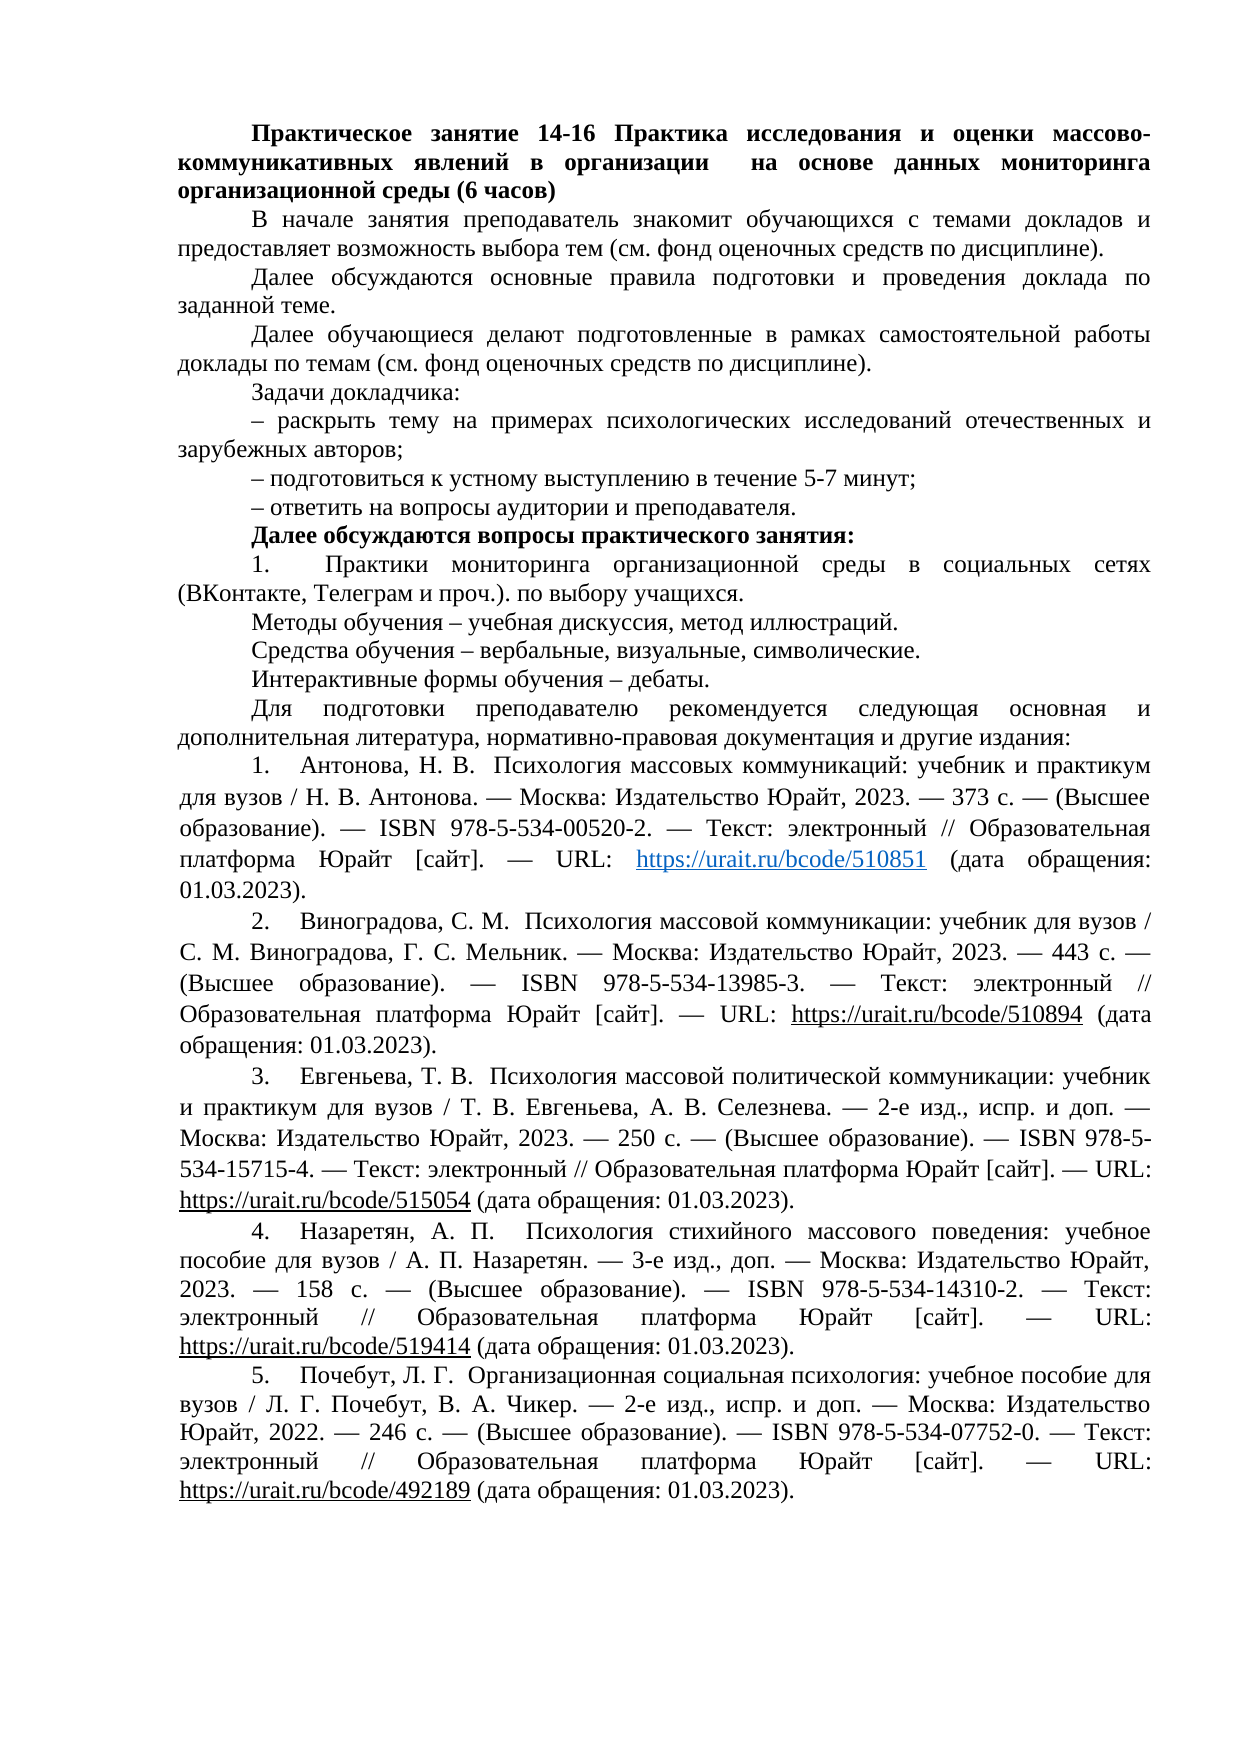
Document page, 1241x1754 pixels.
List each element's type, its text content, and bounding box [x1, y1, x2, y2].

text Далее обсуждаются вопросы практического занятия: [177, 521, 1152, 549]
list Евгеньева, Т. В. Психология массовой политической коммуникации: учебник и практикум для вузов / Т. В. Евгеньева, А. В. Селезнева. — 2-е изд., испр. и доп. — Москва: Издательство Юрайт, 2023. — 250 с. — (Высшее образование). — ISBN 978-5-534-15715-4. — Текст: электронный // Образовательная платформа Юрайт [сайт]. — URL: https://urait.ru/bcode/515054 (дата обращения: 01.03.2023). [179, 1061, 1152, 1214]
text Интерактивные формы обучения – дебаты. [177, 664, 1152, 693]
list Почебут, Л. Г. Организационная социальная психология: учебное пособие для вузов / Л. Г. Почебут, В. А. Чикер. — 2-е изд., испр. и доп. — Москва: Издательство Юрайт, 2022. — 246 с. — (Высшее образование). — ISBN 978-5-534-07752-0. — Текст: электронный // Образовательная платформа Юрайт [сайт]. — URL: https://urait.ru/bcode/492189 (дата обращения: 01.03.2023). [179, 1360, 1152, 1504]
list Виноградова, С. М. Психология массовой коммуникации: учебник для вузов / С. М. Виноградова, Г. С. Мельник. — Москва: Издательство Юрайт, 2023. — 443 с. — (Высшее образование). — ISBN 978-5-534-13985-3. — Текст: электронный // Образовательная платформа Юрайт [сайт]. — URL: https://urait.ru/bcode/510894 (дата обращения: 01.03.2023). [179, 906, 1152, 1059]
text – раскрыть тему на примерах психологических исследований отечественных и зарубежных авторов; [177, 406, 1152, 463]
text Практическое занятие 14-16 Практика исследования и оценки массово-коммуникативных явлений в организации на основе данных мониторинга организационной среды (6 часов) [177, 118, 1152, 204]
text Далее обучающиеся делают подготовленные в рамках самостоятельной работы доклады по темам (см. фонд оценочных средств по дисциплине). [177, 319, 1152, 377]
text – ответить на вопросы аудитории и преподавателя. [177, 492, 1152, 521]
text – подготовиться к устному выступлению в течение 5-7 минут; [177, 463, 1152, 492]
list Назаретян, А. П. Психология стихийного массового поведения: учебное пособие для вузов / А. П. Назаретян. — 3-е изд., доп. — Москва: Издательство Юрайт, 2023. — 158 с. — (Высшее образование). — ISBN 978-5-534-14310-2. — Текст: электронный // Образовательная платформа Юрайт [сайт]. — URL: https://urait.ru/bcode/519414 (дата обращения: 01.03.2023). [179, 1216, 1152, 1360]
text Для подготовки преподавателю рекомендуется следующая основная и дополнительная литература, нормативно-правовая документация и другие издания: [177, 693, 1152, 751]
text Методы обучения – учебная дискуссия, метод иллюстраций. [177, 607, 1152, 636]
text Далее обсуждаются основные правила подготовки и проведения доклада по заданной теме. [177, 262, 1152, 319]
text Средства обучения – вербальные, визуальные, символические. [177, 636, 1152, 664]
text Задачи докладчика: [177, 377, 1152, 406]
list Антонова, Н. В. Психология массовых коммуникаций: учебник и практикум для вузов / Н. В. Антонова. — Москва: Издательство Юрайт, 2023. — 373 с. — (Высшее образование). — ISBN 978-5-534-00520-2. — Текст: электронный // Образовательная платформа Юрайт [сайт]. — URL: https://urait.ru/bcode/510851 (дата обращения: 01.03.2023). [179, 751, 1152, 903]
text В начале занятия преподаватель знакомит обучающихся с темами докладов и предоставляет возможность выбора тем (см. фонд оценочных средств по дисциплине). [177, 204, 1152, 262]
list Практики мониторинга организационной среды в социальных сетях (ВКонтакте, Телеграм и проч.). по выбору учащихся. [177, 549, 1152, 607]
